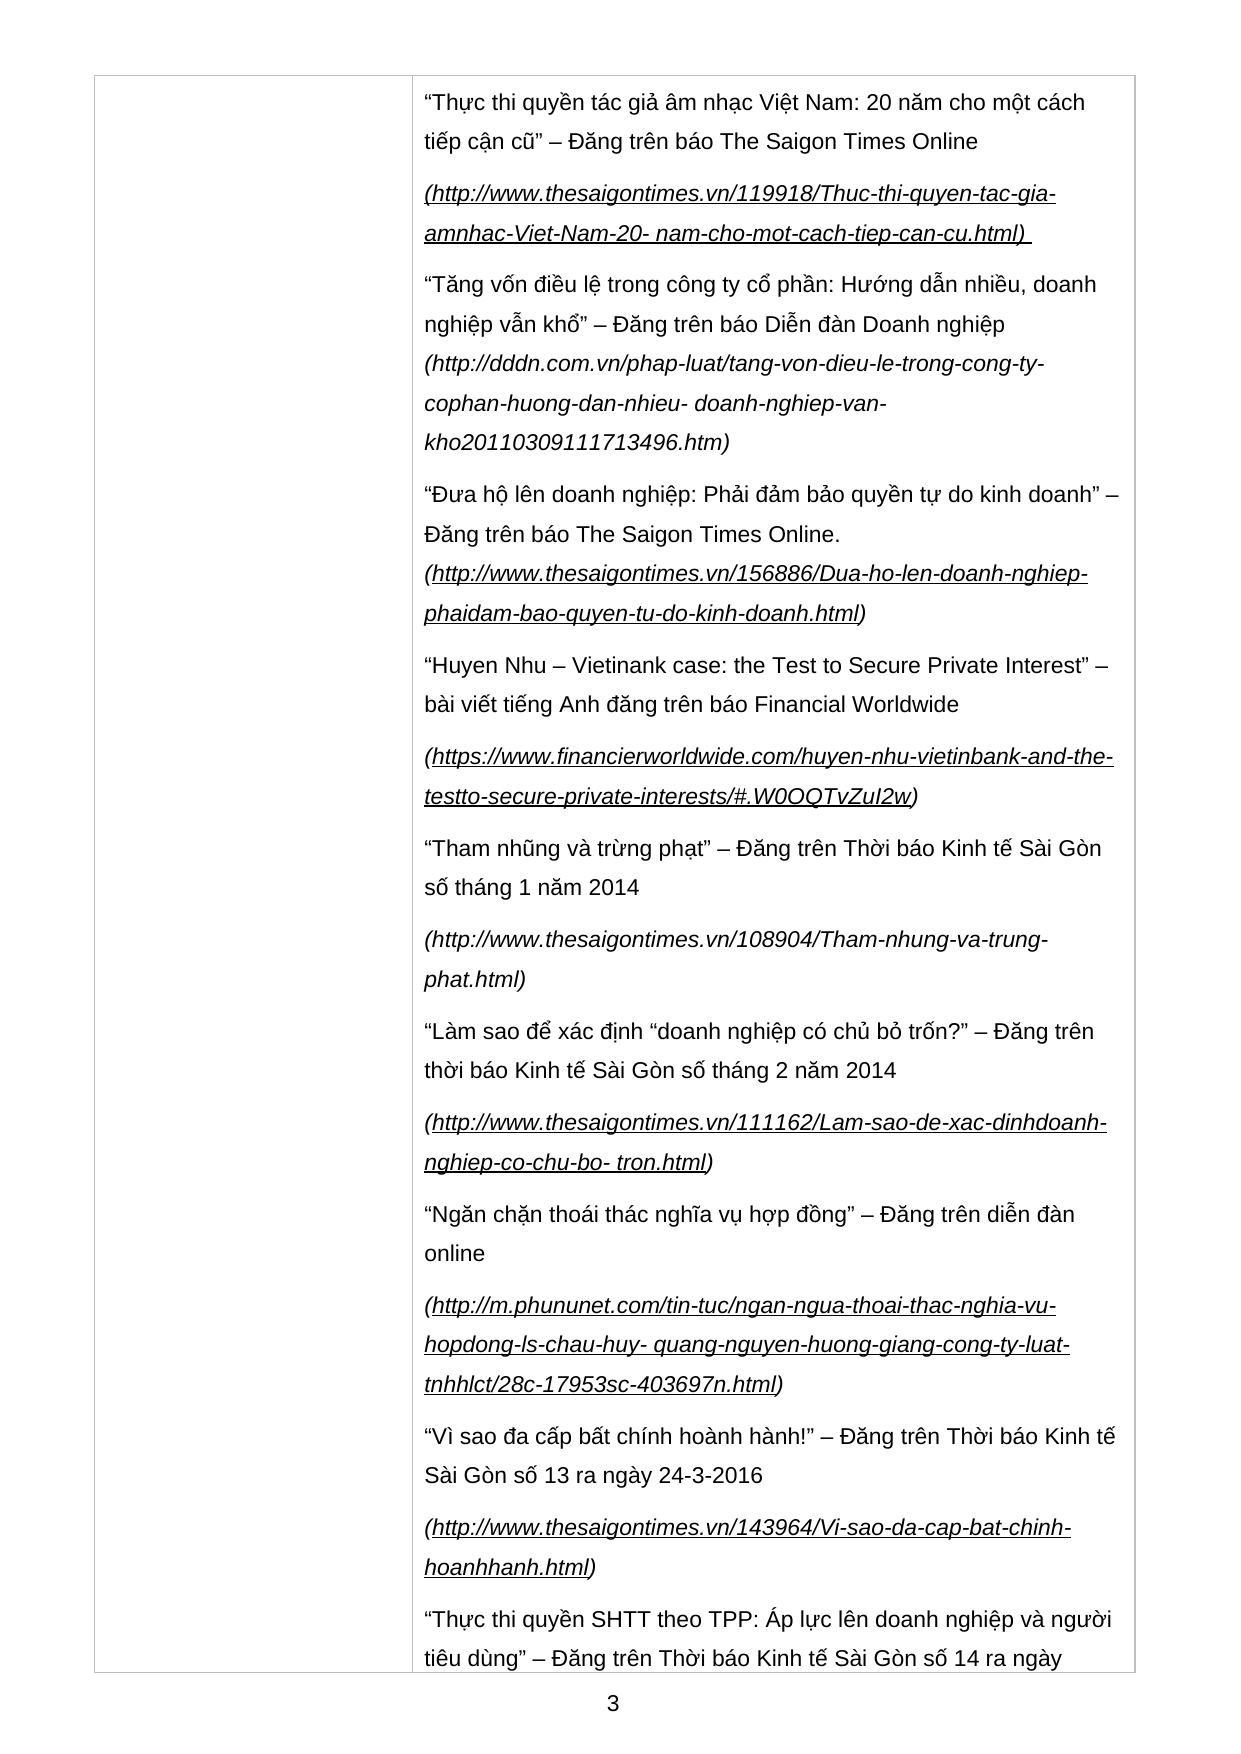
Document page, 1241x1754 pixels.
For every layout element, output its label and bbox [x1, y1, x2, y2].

table_cell [95, 76, 412, 1672]
table_cell [413, 76, 1134, 1672]
